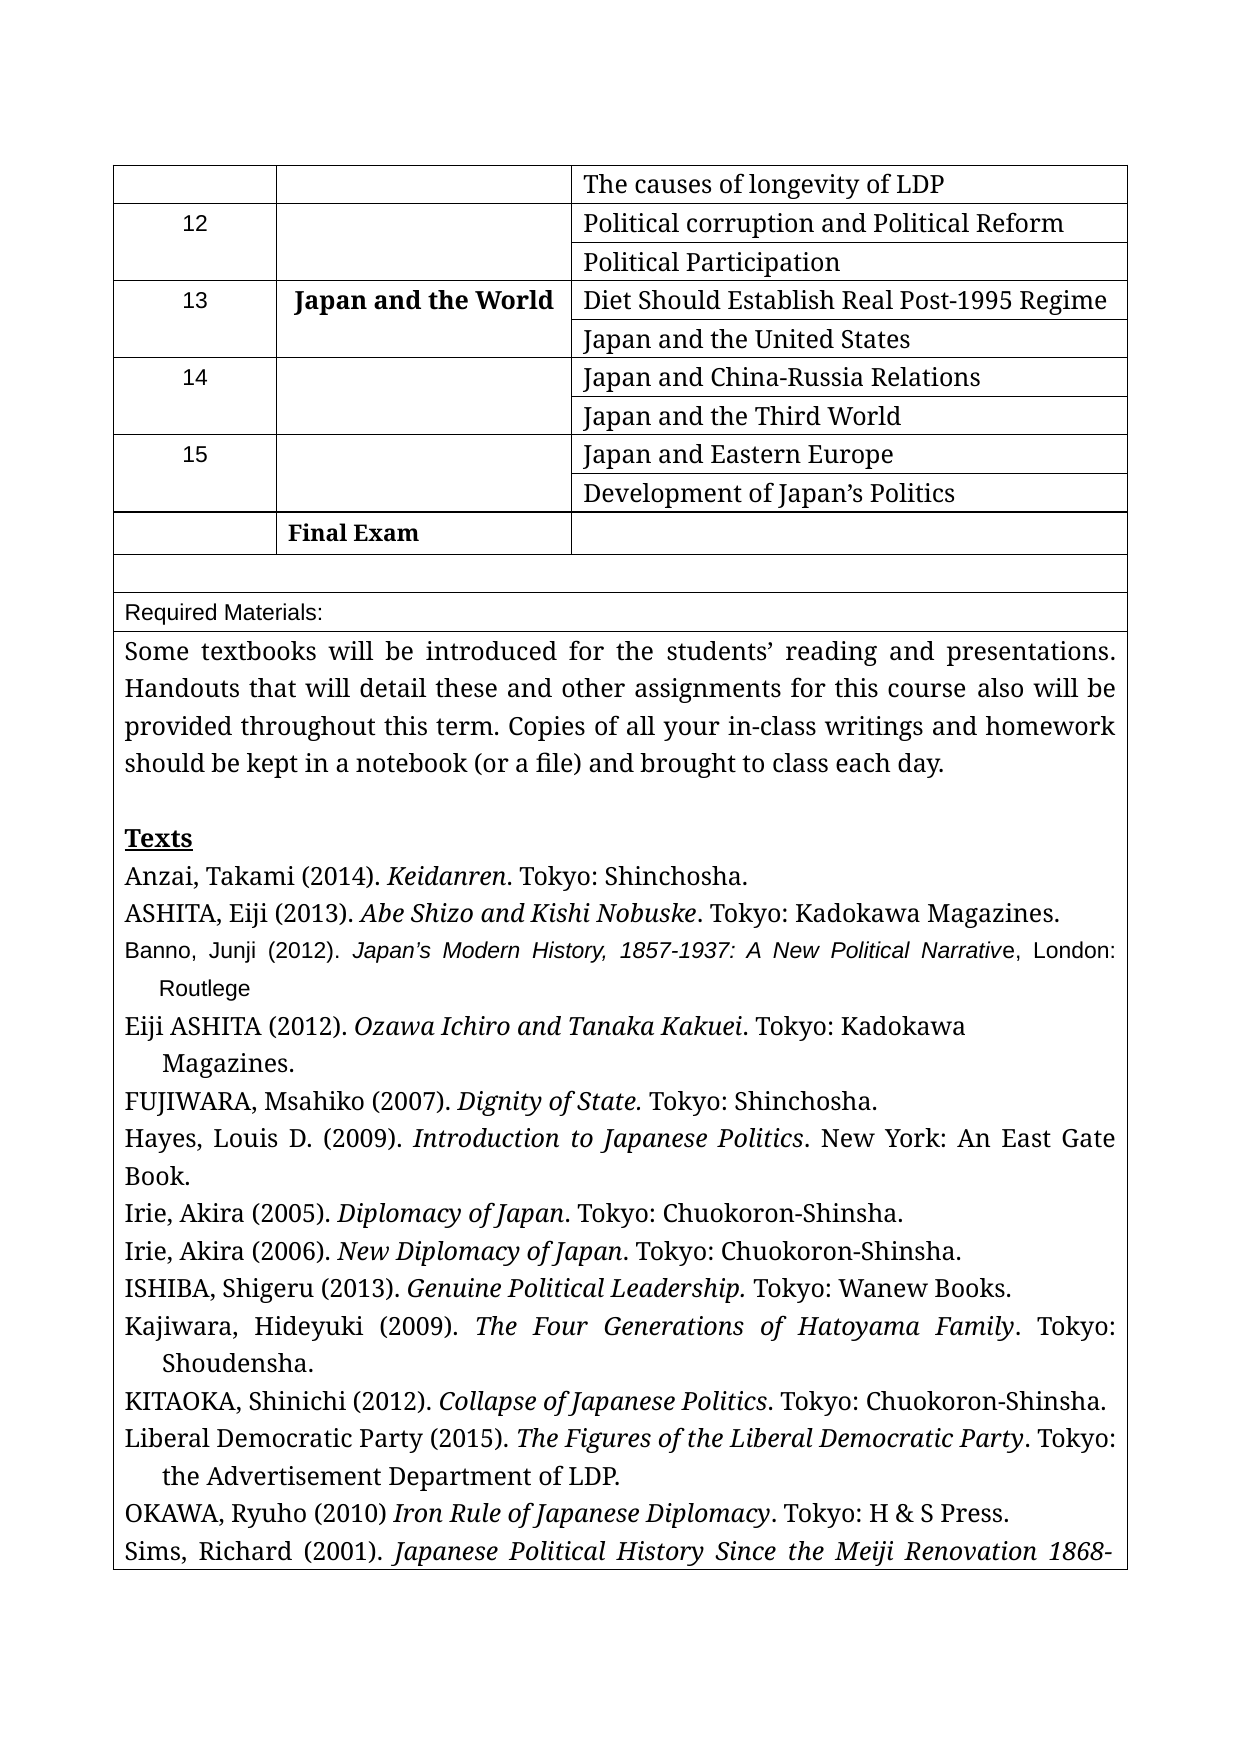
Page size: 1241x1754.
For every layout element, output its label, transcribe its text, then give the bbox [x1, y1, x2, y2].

table_cell [572, 513, 1127, 553]
table_cell Diet Should Establish Real Post-1995 Regime [572, 281, 1127, 319]
table_cell Japan and the World [277, 281, 571, 357]
table_cell Japan and Eastern Europe [572, 435, 1127, 473]
table_cell [277, 204, 571, 280]
table_cell The causes of longevity of LDP [572, 166, 1127, 203]
table_cell 14 [114, 358, 276, 434]
table_cell Japan and China-Russia Relations [572, 358, 1127, 396]
table_cell Japan and the Third World [572, 397, 1127, 434]
table_cell Japan and the United States [572, 320, 1127, 357]
table_cell 11 [114, 166, 276, 203]
table_cell [114, 555, 1127, 592]
table_cell Required Materials: [114, 593, 1127, 631]
table_cell [277, 358, 571, 434]
table_cell [277, 435, 571, 511]
table_cell 12 [114, 204, 276, 280]
table_cell Final Exam [277, 513, 571, 553]
table_cell Development of Japan’s Politics [572, 474, 1127, 511]
table_cell [277, 166, 571, 203]
table_cell 15 [114, 435, 276, 511]
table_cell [114, 632, 1127, 1569]
table_cell Political corruption and Political Reform [572, 204, 1127, 242]
table_cell [114, 513, 276, 553]
table_cell 13 [114, 281, 276, 357]
table_cell Political Participation [572, 243, 1127, 280]
